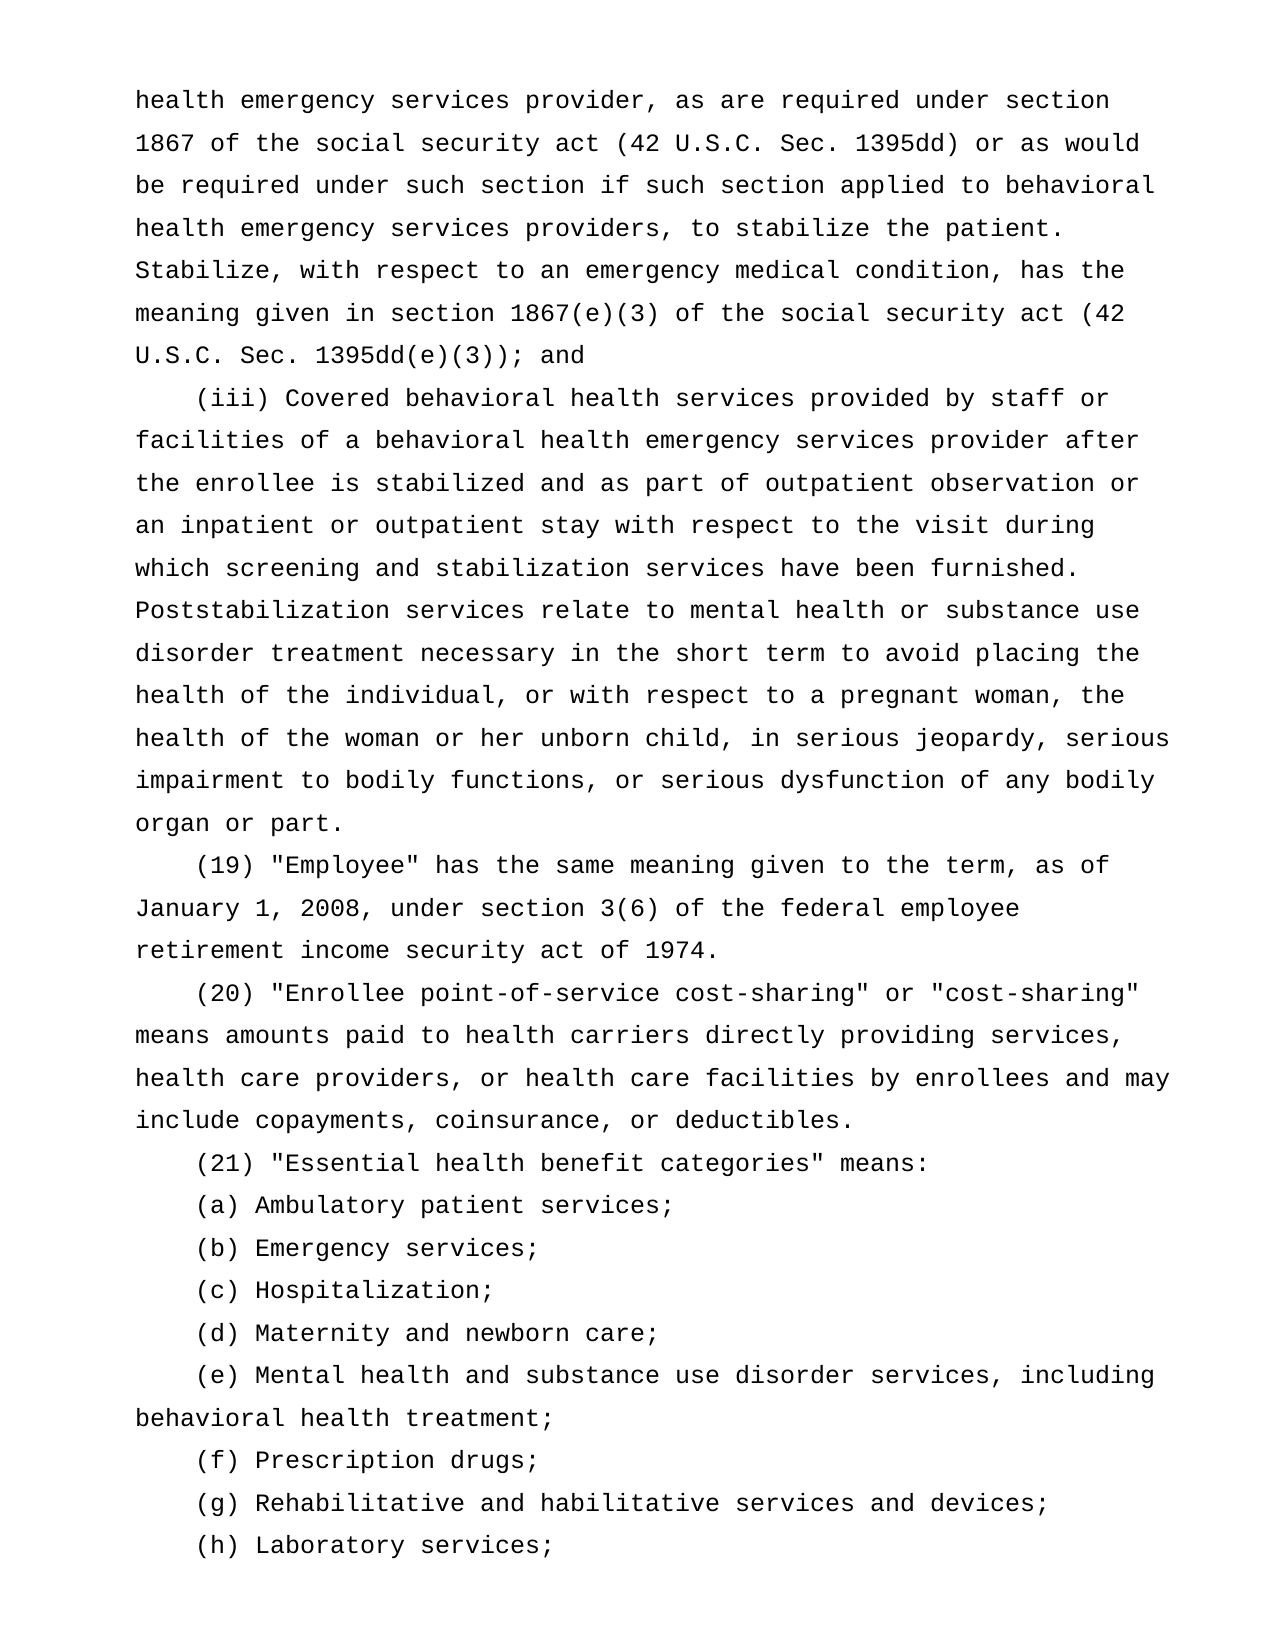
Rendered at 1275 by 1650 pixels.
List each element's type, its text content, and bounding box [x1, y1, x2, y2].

text (b) Emergency services; [135, 1222, 1170, 1265]
text (d) Maternity and newborn care; [135, 1307, 1170, 1350]
text (c) Hospitalization; [135, 1265, 1170, 1307]
text (a) Ambulatory patient services; [135, 1180, 1170, 1222]
text (21) "Essential health benefit categories" means: [135, 1137, 1170, 1180]
text (h) Laboratory services; [135, 1520, 1170, 1562]
text (20) "Enrollee point-of-service cost-sharing" or "cost-sharing" means amounts paid to health carriers directly providing services, health care providers, or health care facilities by enrollees and may include copayments, coinsurance, or deductibles. [135, 967, 1170, 1137]
text (g) Rehabilitative and habilitative services and devices; [135, 1477, 1170, 1520]
text (19) "Employee" has the same meaning given to the term, as of January 1, 2008, under section 3(6) of the federal employee retirement income security act of 1974. [135, 840, 1170, 967]
text (iii) Covered behavioral health services provided by staff or facilities of a behavioral health emergency services provider after the enrollee is stabilized and as part of outpatient observation or an inpatient or outpatient stay with respect to the visit during which screening and stabilization services have been furnished. Poststabilization services relate to mental health or substance use disorder treatment necessary in the short term to avoid placing the health of the individual, or with respect to a pregnant woman, the health of the woman or her unborn child, in serious jeopardy, serious impairment to bodily functions, or serious dysfunction of any bodily organ or part. [135, 372, 1170, 840]
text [135, 75, 1170, 372]
text (e) Mental health and substance use disorder services, including behavioral health treatment; [135, 1350, 1170, 1435]
text (f) Prescription drugs; [135, 1435, 1170, 1477]
